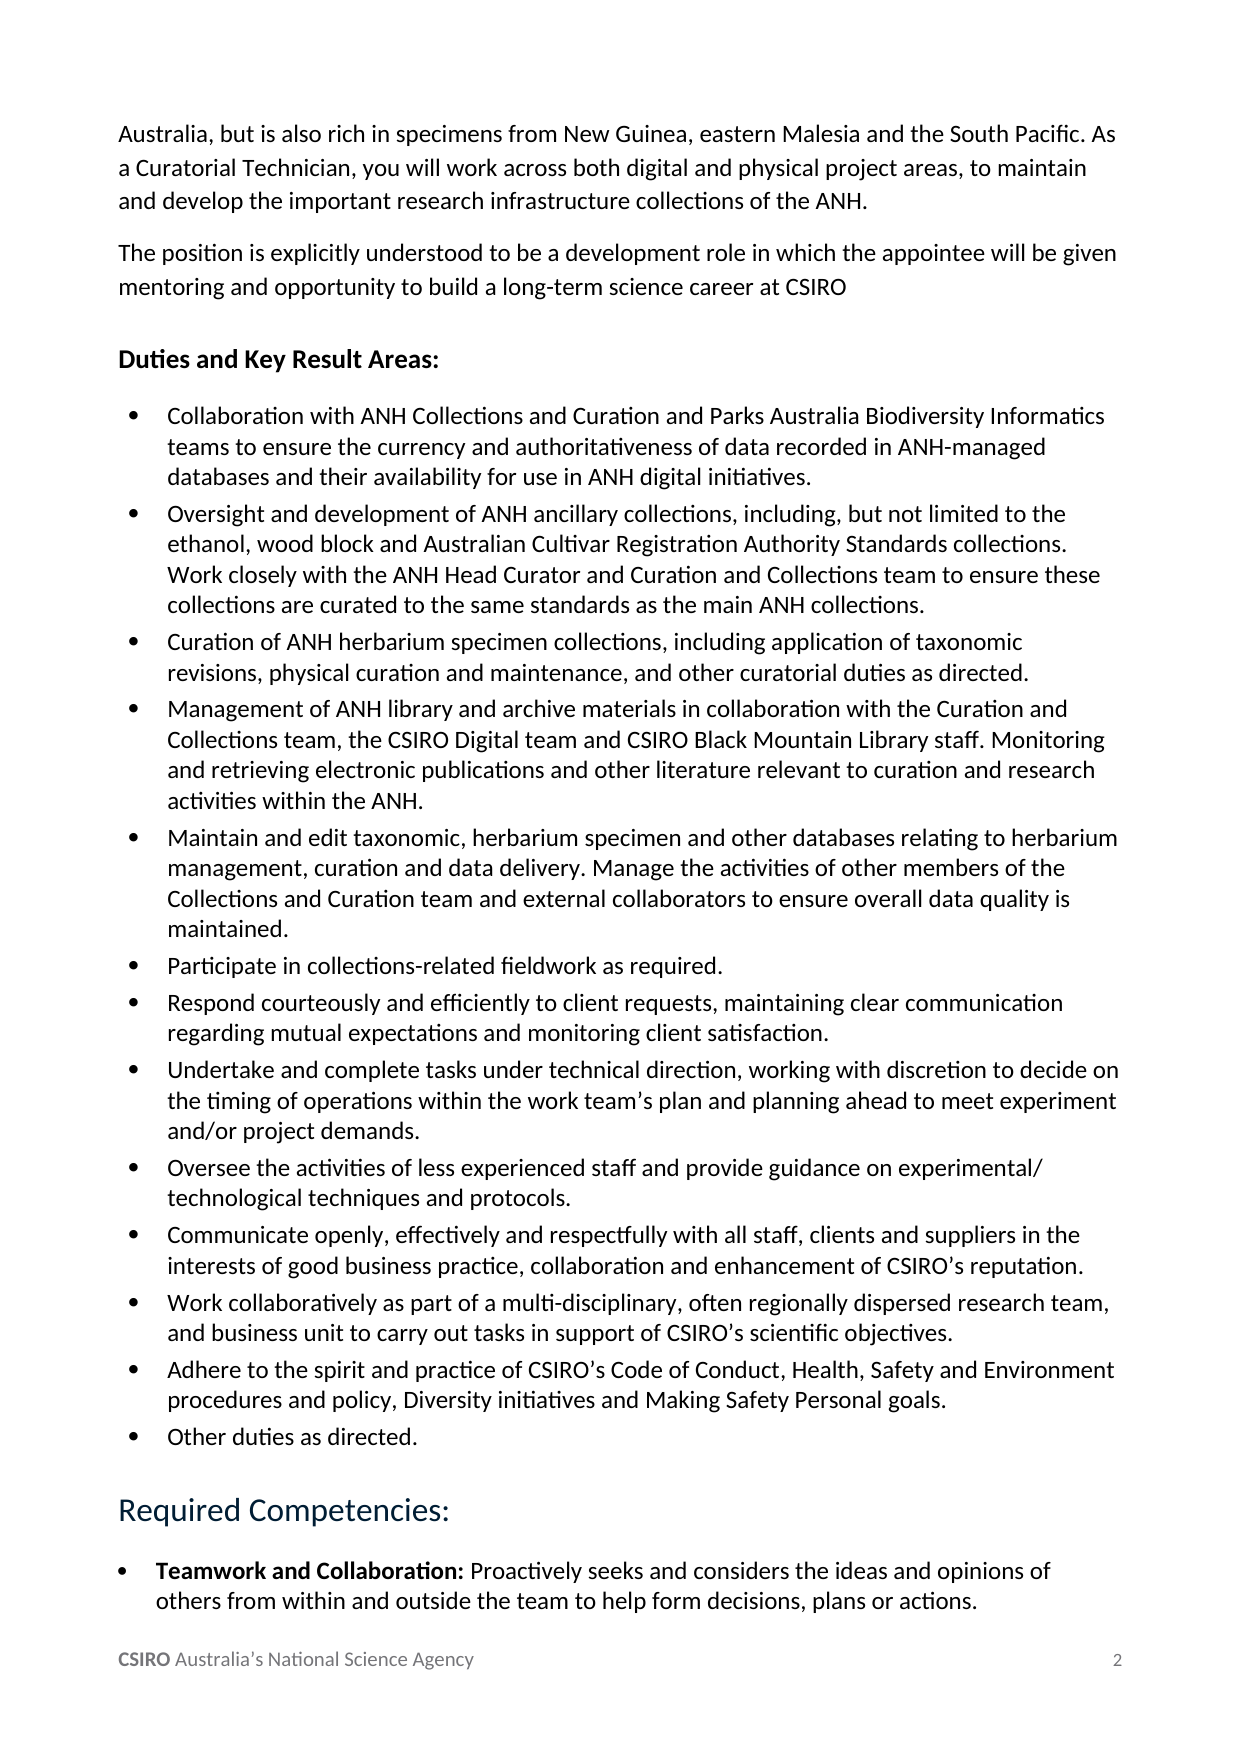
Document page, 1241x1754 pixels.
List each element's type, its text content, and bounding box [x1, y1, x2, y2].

list Communicate openly, effectively and respectfully with all staff, clients and suppliers in the interests of good business practice, collaboration and enhancement of CSIRO’s reputation. [129, 1219, 1122, 1280]
list Collaboration with ANH Collections and Curation and Parks Australia Biodiversity Informatics teams to ensure the currency and authoritativeness of data recorded in ANH-managed databases and their availability for use in ANH digital initiatives. [129, 400, 1122, 492]
list Curation of ANH herbarium specimen collections, including application of taxonomic revisions, physical curation and maintenance, and other curatorial duties as directed. [129, 626, 1122, 687]
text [118, 118, 1122, 216]
list Oversight and development of ANH ancillary collections, including, but not limited to the ethanol, wood block and Australian Cultivar Registration Authority Standards collections. Work closely with the ANH Head Curator and Curation and Collections team to ensure these collections are curated to the same standards as the main ANH collections. [129, 498, 1122, 620]
list Work collaboratively as part of a multi-disciplinary, often regionally dispersed research team, and business unit to carry out tasks in support of CSIRO’s scientific objectives. [129, 1287, 1122, 1348]
subtitle Duties and Key Result Areas: [118, 342, 1122, 375]
list Participate in collections-related fieldwork as required. [129, 950, 1122, 981]
list Undertake and complete tasks under technical direction, working with discretion to decide on the timing of operations within the work team’s plan and planning ahead to meet experiment and/or project demands. [129, 1054, 1122, 1146]
list Management of ANH library and archive materials in collaboration with the Curation and Collections team, the CSIRO Digital team and CSIRO Black Mountain Library staff. Monitoring and retrieving electronic publications and other literature relevant to curation and research activities within the ANH. [129, 693, 1122, 816]
text The position is explicitly understood to be a development role in which the appointee will be given mentoring and opportunity to build a long-term science career at CSIRO [118, 237, 1122, 302]
list Other duties as directed. [129, 1421, 1122, 1452]
list Oversee the activities of less experienced staff and provide guidance on experimental/ technological techniques and protocols. [129, 1152, 1122, 1213]
list Respond courteously and efficiently to client requests, maintaining clear communication regarding mutual expectations and monitoring client satisfaction. [129, 987, 1122, 1048]
list Adhere to the spirit and practice of CSIRO’s Code of Conduct, Health, Safety and Environment procedures and policy, Diversity initiatives and Making Safety Personal goals. [129, 1354, 1122, 1415]
list Maintain and edit taxonomic, herbarium specimen and other databases relating to herbarium management, curation and data delivery. Manage the activities of other members of the Collections and Curation team and external collaborators to ensure overall data quality is maintained. [129, 822, 1122, 944]
